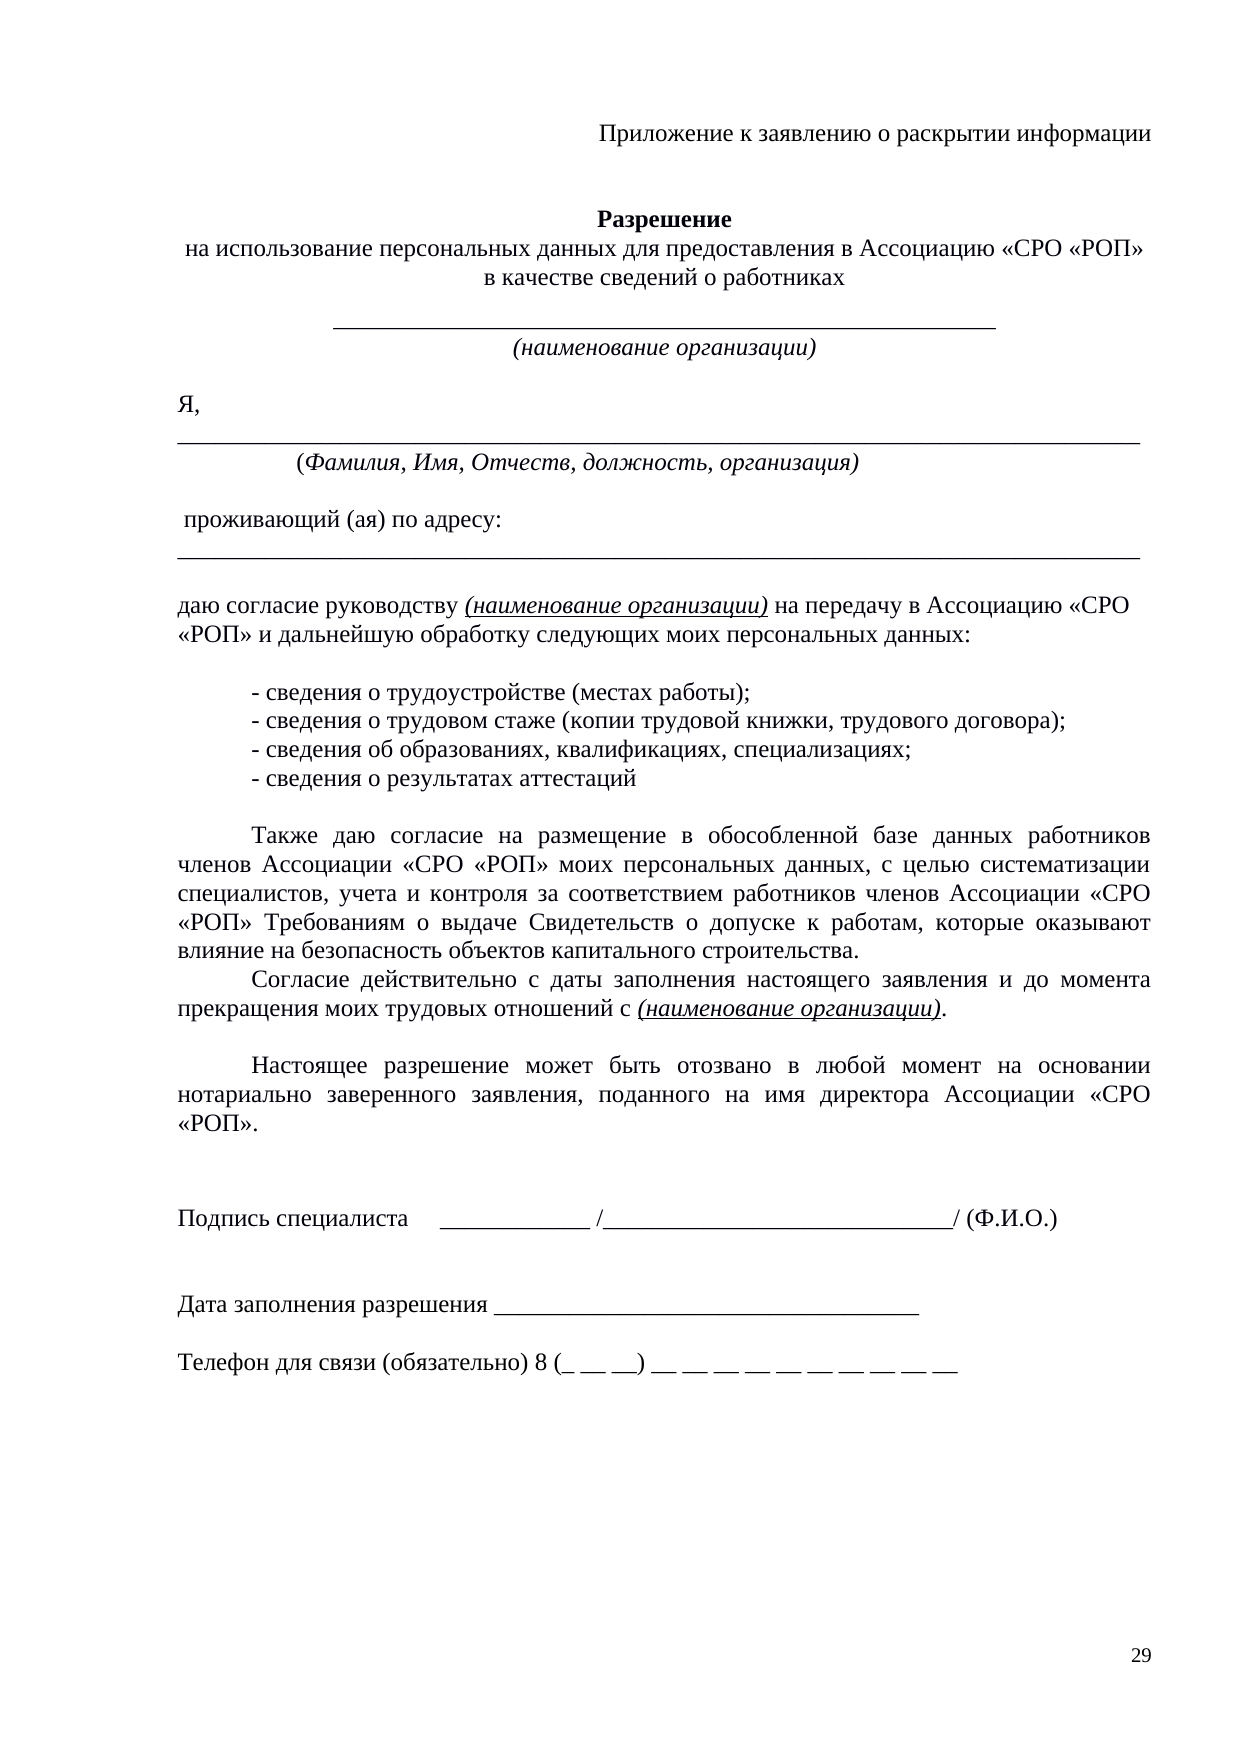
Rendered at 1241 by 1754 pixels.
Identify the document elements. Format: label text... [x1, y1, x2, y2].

text Согласие действительно с даты заполнения настоящего заявления и до момента прекращения моих трудовых отношений с (наименование организации). [177, 964, 1152, 1022]
text _____________________________________________________ [177, 303, 1152, 332]
text Я, _____________________________________________________________________________ [177, 389, 1152, 447]
text Также даю согласие на размещение в обособленной базе данных работников членов Ассоциации «СРО «РОП» моих персональных данных, с целью систематизации специалистов, учета и контроля за соответствием работников членов Ассоциации «СРО «РОП» Требованиям о выдаче Свидетельств о допуске к работам, которые оказывают влияние на безопасность объектов капитального строительства. [177, 821, 1152, 964]
text Приложение к заявлению о раскрытии информации [177, 118, 1152, 147]
text в качестве сведений о работниках [177, 262, 1152, 291]
text даю согласие руководству (наименование организации) на передачу в Ассоциацию «СРО «РОП» и дальнейшую обработку следующих моих персональных данных: [177, 591, 1152, 648]
text - сведения о результатах аттестаций [177, 763, 1152, 792]
text Телефон для связи (обязательно) 8 (_ __ __) __ __ __ __ __ __ __ __ __ __ [177, 1347, 1152, 1376]
text - сведения о трудоустройстве (местах работы); [177, 677, 1152, 706]
text (наименование организации) [177, 332, 1152, 361]
text Подпись специалиста ____________ /____________________________/ (Ф.И.О.) [177, 1194, 1152, 1232]
text (Фамилия, Имя, Отчеств, должность, организация) [177, 447, 1152, 476]
text - сведения о трудовом стаже (копии трудовой книжки, трудового договора); [177, 706, 1152, 734]
text проживающий (ая) по адресу: _____________________________________________________________________________ [177, 504, 1152, 562]
text Дата заполнения разрешения __________________________________ [177, 1289, 1152, 1318]
text Разрешение [177, 204, 1152, 233]
text на использование персональных данных для предоставления в Ассоциацию «СРО «РОП» [177, 233, 1152, 262]
text Настоящее разрешение может быть отозвано в любой момент на основании нотариально заверенного заявления, поданного на имя директора Ассоциации «СРО «РОП». [177, 1051, 1152, 1137]
text - сведения об образованиях, квалификациях, специализациях; [177, 734, 1152, 763]
